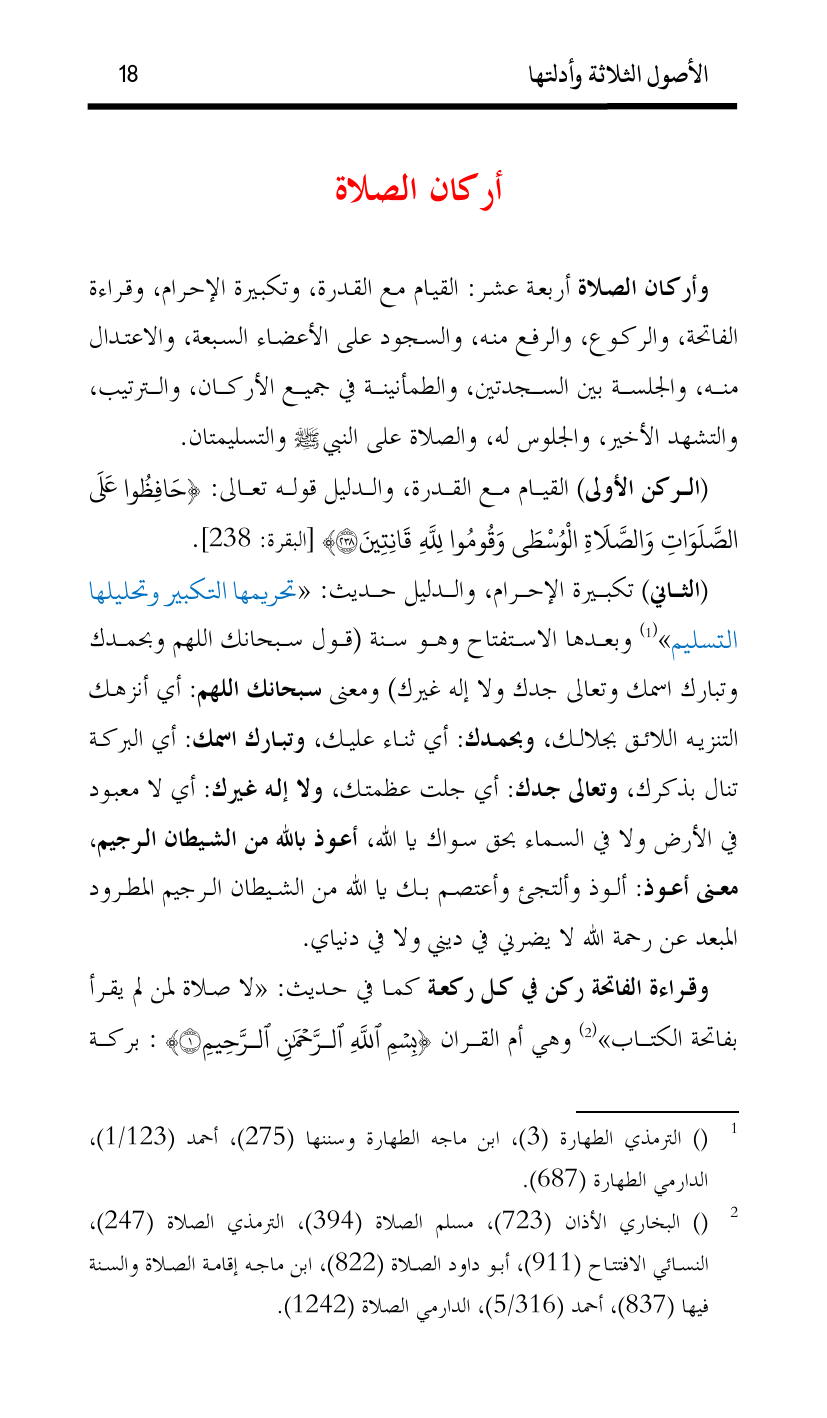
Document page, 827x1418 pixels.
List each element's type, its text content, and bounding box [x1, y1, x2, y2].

text وأركان الصلاة أربعة عشر: القيام مع القدرة، وتكبيرة الإحرام، وقراءة الفاتحة، والركوع، والرفع منه، والسجود على الأعضاء السبعة، والاعتدال منه، والجلسة بين السجدتين، والطمأنينة في جميع الأركان، والترتيب، والتشهد الأخير، والجلوس له، والصلاة على النبي ج والتسليمتان. [89, 264, 738, 463]
text (الثاني) تكبيرة الإحرام، والدليل حديث: «تحريمها التكبير وتحليلها التسليم»() وبعدها الاستفتاح وهو سنة (قول سبحانك اللهم وبحمدك وتبارك اسمك وتعالى جدك ولا إله غيرك) ومعنى سبحانك اللهم: أي أنزهك التنزيه اللائق بجلالك، وبحمدك: أي ثناء عليك، وتبارك اسمك: أي البركة تنال بذكرك، وتعالى جدك: أي جلت عظمتك، ولا إله غيرك: أي لا معبود في الأرض ولا في السماء بحق سواك يا الله، أعوذ بالله من الشيطان الرجيم، معنى أعوذ: ألوذ وألتجئ وأعتصم بك يا الله من الشيطان الرجيم المطرود المبعد عن رحمة الله لا يضرني في ديني ولا في دنياي. [89, 566, 738, 964]
text (الركن الأولى) القيام مع القدرة، والدليل قوله تعالى: ﴿حَافِظُوا عَلَى الصَّلَوَاتِ وَالصَّلَاةِ الْوُسْطَى وَقُومُوا لِلَّهِ قَانِتِينَ٢٣٨﴾ [البقرة: 238]. [89, 463, 738, 566]
text أركان الصلاة [89, 156, 738, 226]
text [89, 964, 738, 1066]
